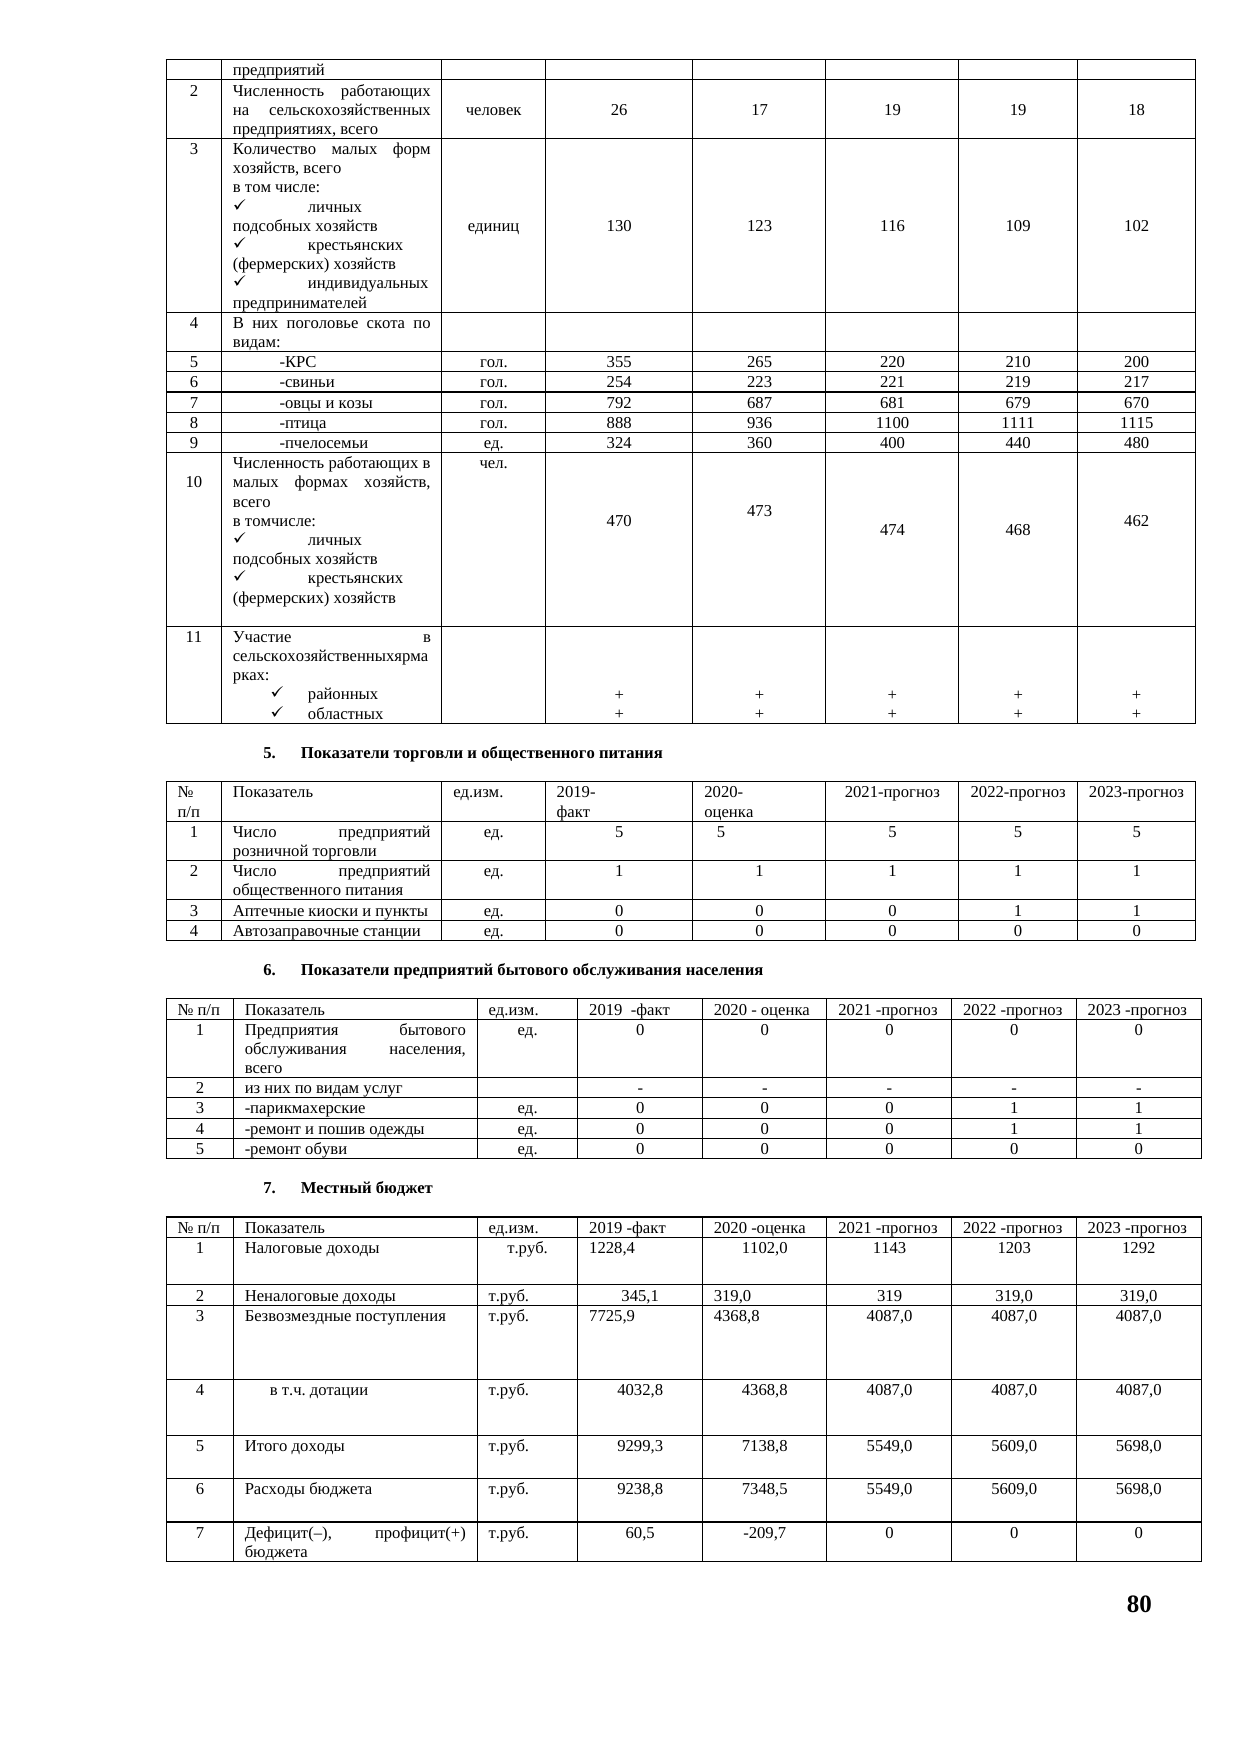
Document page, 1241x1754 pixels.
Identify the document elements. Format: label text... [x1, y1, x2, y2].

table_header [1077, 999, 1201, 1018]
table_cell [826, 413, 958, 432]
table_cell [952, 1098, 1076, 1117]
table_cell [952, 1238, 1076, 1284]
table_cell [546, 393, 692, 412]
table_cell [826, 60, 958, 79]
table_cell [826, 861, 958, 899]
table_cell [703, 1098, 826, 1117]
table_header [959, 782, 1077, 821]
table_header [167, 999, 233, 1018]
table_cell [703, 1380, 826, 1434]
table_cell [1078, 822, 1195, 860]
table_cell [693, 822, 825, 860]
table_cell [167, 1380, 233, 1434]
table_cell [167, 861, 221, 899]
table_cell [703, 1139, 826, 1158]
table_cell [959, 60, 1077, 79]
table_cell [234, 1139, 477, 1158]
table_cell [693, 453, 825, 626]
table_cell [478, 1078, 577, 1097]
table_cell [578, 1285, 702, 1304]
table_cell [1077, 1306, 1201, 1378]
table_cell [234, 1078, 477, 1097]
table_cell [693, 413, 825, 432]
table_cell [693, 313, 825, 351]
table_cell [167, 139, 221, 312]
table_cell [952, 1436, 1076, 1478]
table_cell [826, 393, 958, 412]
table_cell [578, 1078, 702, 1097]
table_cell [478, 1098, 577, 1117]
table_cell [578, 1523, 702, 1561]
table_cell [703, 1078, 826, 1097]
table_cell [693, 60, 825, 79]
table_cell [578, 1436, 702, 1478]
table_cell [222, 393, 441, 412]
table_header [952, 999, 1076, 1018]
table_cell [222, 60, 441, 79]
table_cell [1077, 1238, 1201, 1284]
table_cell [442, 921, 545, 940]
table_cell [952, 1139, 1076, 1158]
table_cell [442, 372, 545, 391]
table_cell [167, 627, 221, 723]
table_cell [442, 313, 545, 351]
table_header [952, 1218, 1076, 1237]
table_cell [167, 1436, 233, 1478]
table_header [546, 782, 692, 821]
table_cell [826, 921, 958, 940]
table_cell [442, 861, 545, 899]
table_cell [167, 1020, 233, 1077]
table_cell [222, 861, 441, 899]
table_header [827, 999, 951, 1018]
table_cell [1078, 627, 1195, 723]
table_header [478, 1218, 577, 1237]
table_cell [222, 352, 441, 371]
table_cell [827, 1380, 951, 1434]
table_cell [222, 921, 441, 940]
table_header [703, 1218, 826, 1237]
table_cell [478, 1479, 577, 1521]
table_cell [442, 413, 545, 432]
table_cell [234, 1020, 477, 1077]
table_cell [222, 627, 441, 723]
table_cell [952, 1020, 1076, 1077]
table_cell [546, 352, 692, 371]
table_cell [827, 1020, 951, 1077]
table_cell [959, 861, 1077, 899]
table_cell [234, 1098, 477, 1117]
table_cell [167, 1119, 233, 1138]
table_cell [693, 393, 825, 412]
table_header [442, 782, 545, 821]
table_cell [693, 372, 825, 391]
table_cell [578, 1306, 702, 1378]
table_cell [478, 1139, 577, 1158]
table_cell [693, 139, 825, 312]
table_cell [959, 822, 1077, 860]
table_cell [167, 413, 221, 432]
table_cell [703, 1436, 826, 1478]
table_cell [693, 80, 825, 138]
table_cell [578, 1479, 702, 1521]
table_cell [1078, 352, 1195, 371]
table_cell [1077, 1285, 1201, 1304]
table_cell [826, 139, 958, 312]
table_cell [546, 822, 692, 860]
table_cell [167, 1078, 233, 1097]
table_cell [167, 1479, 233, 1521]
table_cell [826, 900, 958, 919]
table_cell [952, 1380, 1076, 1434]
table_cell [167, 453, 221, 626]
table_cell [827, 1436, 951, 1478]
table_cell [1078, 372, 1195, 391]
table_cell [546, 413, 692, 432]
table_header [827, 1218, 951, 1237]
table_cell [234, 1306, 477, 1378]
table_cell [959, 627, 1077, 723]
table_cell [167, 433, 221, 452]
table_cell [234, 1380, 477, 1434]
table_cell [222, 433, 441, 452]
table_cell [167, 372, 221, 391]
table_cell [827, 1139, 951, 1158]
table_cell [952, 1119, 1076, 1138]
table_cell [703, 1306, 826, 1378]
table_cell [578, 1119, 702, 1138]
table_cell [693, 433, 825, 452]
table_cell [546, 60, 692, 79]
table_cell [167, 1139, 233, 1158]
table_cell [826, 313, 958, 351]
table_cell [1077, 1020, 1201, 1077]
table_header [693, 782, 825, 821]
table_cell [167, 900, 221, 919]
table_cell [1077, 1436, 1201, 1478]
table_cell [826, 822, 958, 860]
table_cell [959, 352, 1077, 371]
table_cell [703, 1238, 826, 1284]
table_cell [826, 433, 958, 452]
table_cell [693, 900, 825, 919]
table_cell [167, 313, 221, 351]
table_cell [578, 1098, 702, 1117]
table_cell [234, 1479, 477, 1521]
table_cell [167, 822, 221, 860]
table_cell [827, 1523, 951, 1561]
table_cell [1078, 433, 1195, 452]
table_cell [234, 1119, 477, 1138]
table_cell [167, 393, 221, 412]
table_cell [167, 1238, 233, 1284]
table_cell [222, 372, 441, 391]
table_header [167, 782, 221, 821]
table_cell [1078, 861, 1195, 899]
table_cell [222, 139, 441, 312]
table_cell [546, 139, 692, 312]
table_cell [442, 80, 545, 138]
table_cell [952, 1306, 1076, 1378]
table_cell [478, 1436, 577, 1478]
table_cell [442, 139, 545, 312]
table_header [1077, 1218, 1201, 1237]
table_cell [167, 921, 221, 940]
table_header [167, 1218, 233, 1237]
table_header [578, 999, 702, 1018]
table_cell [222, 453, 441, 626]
list Показатели предприятий бытового обслуживания населения [263, 960, 1152, 979]
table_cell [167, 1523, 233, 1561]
list Показатели торговли и общественного питания [263, 743, 1152, 762]
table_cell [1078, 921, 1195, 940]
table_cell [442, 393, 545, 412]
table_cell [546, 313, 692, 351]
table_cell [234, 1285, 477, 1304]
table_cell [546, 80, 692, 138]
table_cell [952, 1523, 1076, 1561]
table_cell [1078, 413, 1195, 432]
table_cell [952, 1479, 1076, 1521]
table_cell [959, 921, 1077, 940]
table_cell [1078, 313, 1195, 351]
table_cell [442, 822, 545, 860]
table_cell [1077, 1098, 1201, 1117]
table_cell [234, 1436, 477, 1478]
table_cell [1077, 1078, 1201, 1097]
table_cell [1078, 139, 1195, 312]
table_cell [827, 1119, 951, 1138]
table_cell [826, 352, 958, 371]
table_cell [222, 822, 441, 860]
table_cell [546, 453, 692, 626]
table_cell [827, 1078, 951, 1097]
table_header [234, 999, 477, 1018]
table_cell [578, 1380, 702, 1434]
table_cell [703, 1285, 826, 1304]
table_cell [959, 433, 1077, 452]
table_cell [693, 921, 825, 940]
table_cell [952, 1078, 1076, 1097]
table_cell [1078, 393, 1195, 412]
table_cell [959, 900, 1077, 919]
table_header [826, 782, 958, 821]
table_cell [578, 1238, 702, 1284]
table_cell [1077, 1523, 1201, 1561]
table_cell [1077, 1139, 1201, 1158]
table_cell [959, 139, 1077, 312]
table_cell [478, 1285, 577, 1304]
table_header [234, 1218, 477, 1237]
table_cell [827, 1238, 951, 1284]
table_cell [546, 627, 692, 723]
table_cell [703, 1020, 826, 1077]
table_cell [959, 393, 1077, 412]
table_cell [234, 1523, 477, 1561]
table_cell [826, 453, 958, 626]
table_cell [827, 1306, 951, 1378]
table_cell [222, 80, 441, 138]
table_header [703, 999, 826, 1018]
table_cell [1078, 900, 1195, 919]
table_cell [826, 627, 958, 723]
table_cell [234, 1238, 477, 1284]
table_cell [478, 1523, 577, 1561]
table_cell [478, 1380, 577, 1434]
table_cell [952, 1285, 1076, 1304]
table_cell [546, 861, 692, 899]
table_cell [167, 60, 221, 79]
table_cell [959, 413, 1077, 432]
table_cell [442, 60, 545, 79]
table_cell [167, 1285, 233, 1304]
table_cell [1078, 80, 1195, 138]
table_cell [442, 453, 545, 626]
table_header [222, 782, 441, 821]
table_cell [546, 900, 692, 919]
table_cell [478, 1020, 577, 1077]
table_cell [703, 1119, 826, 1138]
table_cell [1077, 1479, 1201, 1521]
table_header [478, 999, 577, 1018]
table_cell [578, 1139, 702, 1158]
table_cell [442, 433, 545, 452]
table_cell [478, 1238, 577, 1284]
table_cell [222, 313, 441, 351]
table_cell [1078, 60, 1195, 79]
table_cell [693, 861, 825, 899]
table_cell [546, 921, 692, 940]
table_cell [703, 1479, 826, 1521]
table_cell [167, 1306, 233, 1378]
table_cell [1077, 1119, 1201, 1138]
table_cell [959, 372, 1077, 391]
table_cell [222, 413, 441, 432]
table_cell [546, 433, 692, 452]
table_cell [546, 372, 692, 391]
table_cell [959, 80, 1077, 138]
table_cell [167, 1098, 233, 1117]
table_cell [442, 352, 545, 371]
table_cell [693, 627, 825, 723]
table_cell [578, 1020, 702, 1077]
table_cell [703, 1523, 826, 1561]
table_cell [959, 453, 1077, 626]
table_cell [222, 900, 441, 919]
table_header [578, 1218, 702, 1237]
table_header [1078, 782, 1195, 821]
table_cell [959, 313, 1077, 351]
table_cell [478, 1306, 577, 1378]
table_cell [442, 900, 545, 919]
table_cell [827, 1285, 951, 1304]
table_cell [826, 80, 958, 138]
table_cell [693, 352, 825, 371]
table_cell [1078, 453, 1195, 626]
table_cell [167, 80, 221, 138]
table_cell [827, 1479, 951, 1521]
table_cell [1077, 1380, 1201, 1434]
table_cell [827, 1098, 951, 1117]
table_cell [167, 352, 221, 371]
list Местный бюджет [263, 1178, 1152, 1197]
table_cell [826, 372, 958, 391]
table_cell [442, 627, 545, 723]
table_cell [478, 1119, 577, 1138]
